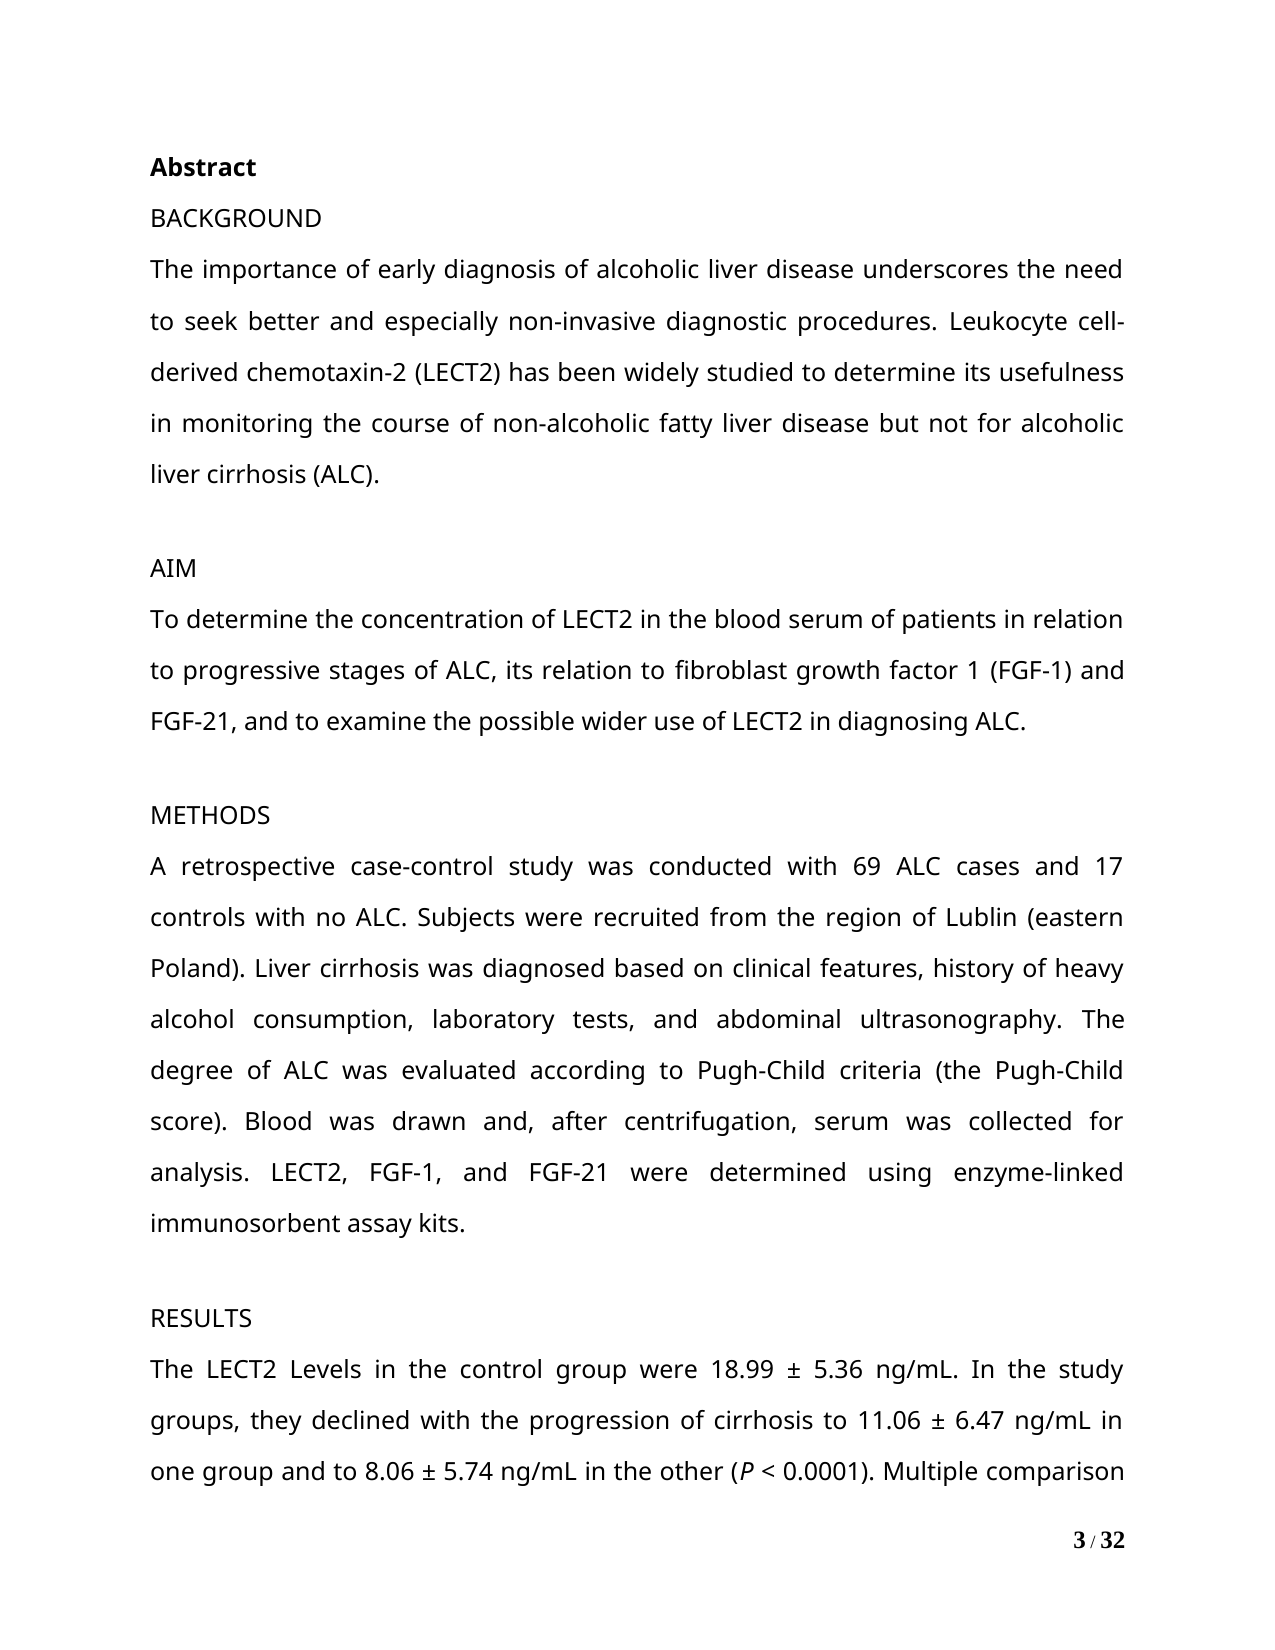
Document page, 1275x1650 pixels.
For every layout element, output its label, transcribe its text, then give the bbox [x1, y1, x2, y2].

text To determine the concentration of LECT2 in the blood serum of patients in relation to progressive stages of ALC, its relation to fibroblast growth factor 1 (FGF-1) and FGF-21, and to examine the possible wider use of LECT2 in diagnosing ALC. [150, 601, 1125, 738]
text Abstract [150, 150, 1125, 184]
text A retrospective case-control study was conducted with 69 ALC cases and 17 controls with no ALC. Subjects were recruited from the region of Lublin (eastern Poland). Liver cirrhosis was diagnosed based on clinical features, history of heavy alcohol consumption, laboratory tests, and abdominal ultrasonography. The degree of ALC was evaluated according to Pugh-Child criteria (the Pugh-Child score). Blood was drawn and, after centrifugation, serum was collected for analysis. LECT2, FGF-1, and FGF-21 were determined using enzyme-linked immunosorbent assay kits. [150, 849, 1125, 1240]
text METHODS [150, 798, 1125, 832]
text AIM [150, 550, 1125, 584]
text The importance of early diagnosis of alcoholic liver disease underscores the need to seek better and especially non-invasive diagnostic procedures. Leukocyte cell-derived chemotaxin-2 (LECT2) has been widely studied to determine its usefulness in monitoring the course of non-alcoholic fatty liver disease but not for alcoholic liver cirrhosis (ALC). [150, 252, 1125, 490]
text RESULTS [150, 1300, 1125, 1334]
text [150, 1351, 1125, 1487]
text BACKGROUND [150, 201, 1125, 235]
